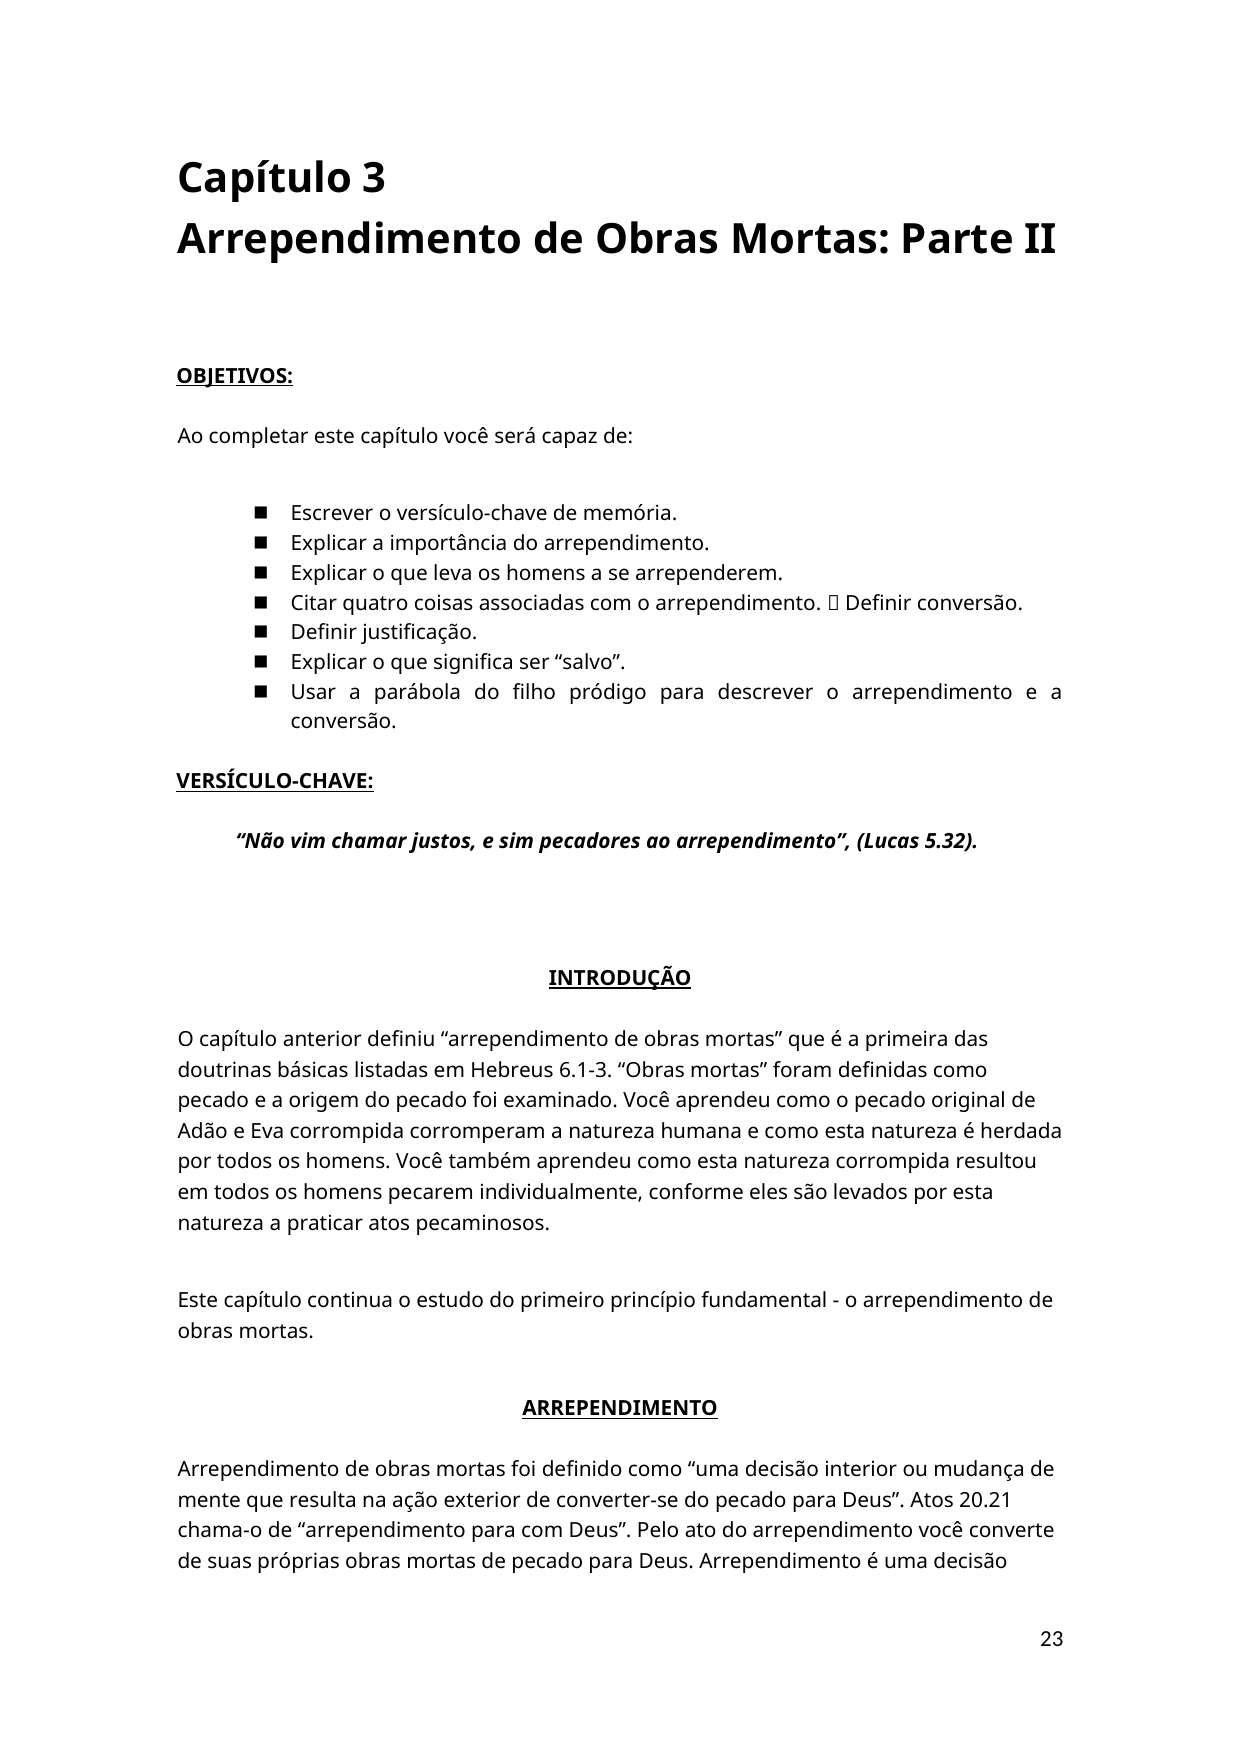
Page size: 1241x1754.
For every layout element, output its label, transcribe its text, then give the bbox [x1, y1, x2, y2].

list Definir justificação. [253, 617, 1063, 646]
text OBJETIVOS: [176, 361, 1063, 389]
list Explicar a importância do arrependimento. [253, 528, 1063, 557]
list Explicar o que leva os homens a se arrependerem. [253, 558, 1063, 586]
subtitle INTRODUÇÃO [252, 963, 988, 992]
text VERSÍCULO-CHAVE: [176, 766, 1063, 795]
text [177, 1454, 1063, 1574]
text Este capítulo continua o estudo do primeiro princípio fundamental - o arrependimento de obras mortas. [177, 1285, 1063, 1344]
text Ao completar este capítulo você será capaz de: [177, 421, 1063, 449]
list Escrever o versículo-chave de memória. [253, 498, 1063, 527]
text O capítulo anterior definiu “arrependimento de obras mortas” que é a primeira das doutrinas básicas listadas em Hebreus 6.1-3. “Obras mortas” foram definidas como pecado e a origem do pecado foi examinado. Você aprendeu como o pecado original de Adão e Eva corrompida corromperam a natureza humana e como esta natureza é herdada por todos os homens. Você também aprendeu como esta natureza corrompida resultou em todos os homens pecarem individualmente, conforme eles são levados por esta natureza a praticar atos pecaminosos. [177, 1024, 1063, 1236]
subtitle Arrependimento de Obras Mortas: Parte II [177, 209, 1063, 266]
text Capítulo 3 [177, 148, 1063, 204]
list Explicar o que significa ser “salvo”. [253, 647, 1063, 676]
list Usar a parábola do filho pródigo para descrever o arrependimento e a conversão. [253, 677, 1063, 735]
text “Não vim chamar justos, e sim pecadores ao arrependimento”, (Lucas 5.32). [235, 826, 999, 855]
subtitle ARREPENDIMENTO [252, 1393, 988, 1422]
list Citar quatro coisas associadas com o arrependimento.  Definir conversão. [253, 588, 1063, 616]
